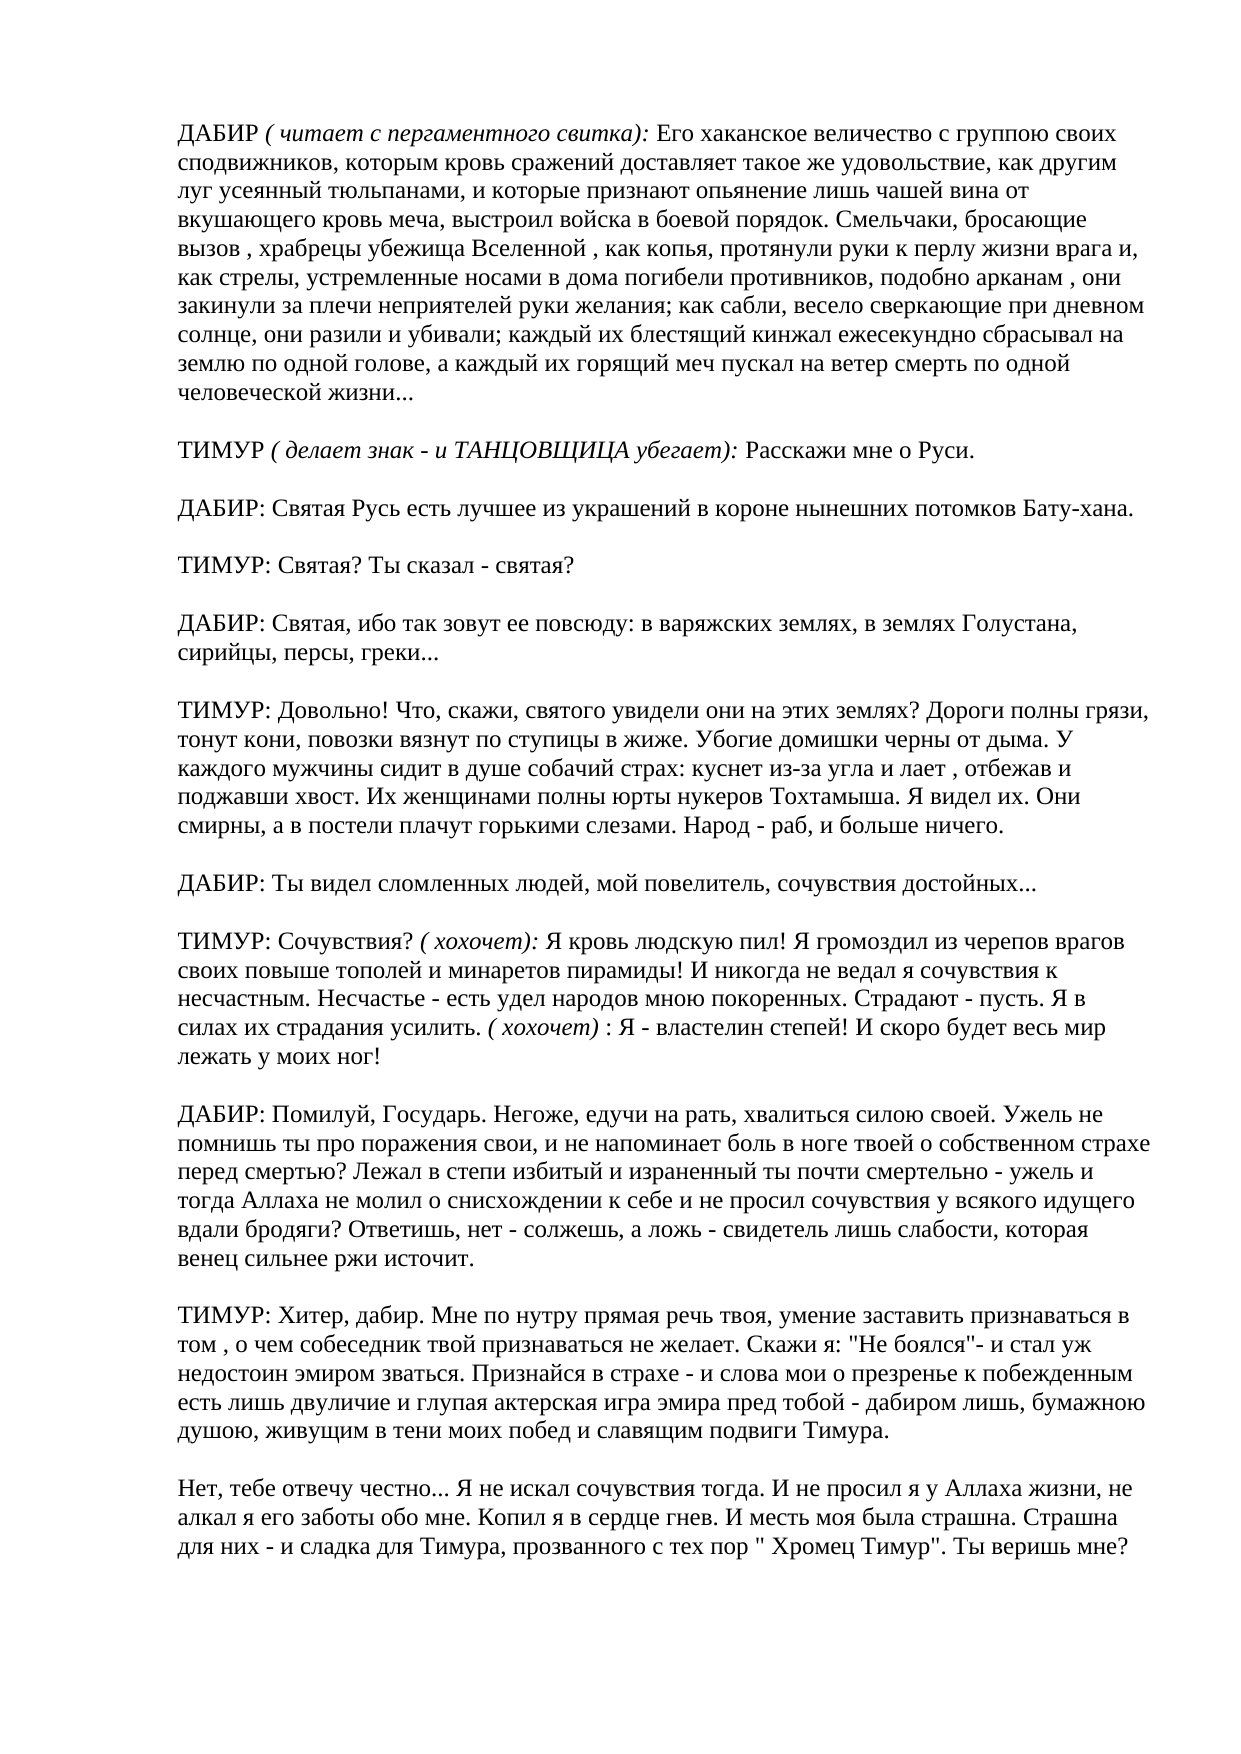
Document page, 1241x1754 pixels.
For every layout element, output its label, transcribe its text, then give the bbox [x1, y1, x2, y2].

text ТИМУР ( делает знак - и ТАНЦОВЩИЦА убегает): Расскажи мне о Руси. [177, 435, 1152, 463]
text ТИМУР: Хитер, дабир. Мне по нутру прямая речь твоя, умение заставить признаваться в том , о чем собеседник твой признаваться не желает. Скажи я: "Не боялся"- и стал уж недостоин эмиром зваться. Признайся в страхе - и слова мои о презренье к побежденным есть лишь двуличие и глупая актерская игра эмира пред тобой - дабиром лишь, бумажною душою, живущим в тени моих побед и славящим подвиги Тимура. [177, 1301, 1152, 1444]
text ТИМУР: Сочувствия? ( хохочет): Я кровь людскую пил! Я громоздил из черепов врагов своих повыше тополей и минаретов пирамиды! И никогда не ведал я сочувствия к несчастным. Несчастье - есть удел народов мною покоренных. Страдают - пусть. Я в силах их страдания усилить. ( хохочет) : Я - властелин степей! И скоро будет весь мир лежать у моих ног! [177, 926, 1152, 1070]
text ТИМУР: Довольно! Что, скажи, святого увидели они на этих землях? Дороги полны грязи, тонут кони, повозки вязнут по ступицы в жиже. Убогие домишки черны от дыма. У каждого мужчины сидит в душе собачий страх: куснет из-за угла и лает , отбежав и поджавши хвост. Их женщинами полны юрты нукеров Тохтамыша. Я видел их. Они смирны, а в постели плачут горькими слезами. Народ - раб, и больше ничего. [177, 695, 1152, 839]
text ДАБИР: Святая Русь есть лучшее из украшений в короне нынешних потомков Бату-хана. [177, 493, 1152, 521]
text Нет, тебе отвечу честно... Я не искал сочувствия тогда. И не просил я у Аллаха жизни, не алкал я его заботы обо мне. Копил я в сердце гнев. И месть моя была страшна. Страшна для них - и сладка для Тимура, прозванного с тех пор " Хромец Тимур". Ты веришь мне? [177, 1473, 1152, 1560]
text ДАБИР: Ты видел сломленных людей, мой повелитель, сочувствия достойных... [177, 868, 1152, 897]
text ДАБИР: Святая, ибо так зовут ее повсюду: в варяжских землях, в землях Голустана, сирийцы, персы, греки... [177, 608, 1152, 666]
text ДАБИР ( читает с пергаментного свитка): Его хаканское величество с группою своих сподвижников, которым кровь сражений доставляет такое же удовольствие, как другим луг усеянный тюльпанами, и которые признают опьянение лишь чашей вина от вкушающего кровь меча, выстроил войска в боевой порядок. Смельчаки, бросающие вызов , храбрецы убежища Вселенной , как копья, протянули руки к перлу жизни врага и, как стрелы, устремленные носами в дома погибели противников, подобно арканам , они закинули за плечи неприятелей руки желания; как сабли, весело сверкающие при дневном солнце, они разили и убивали; каждый их блестящий кинжал ежесекундно сбрасывал на землю по одной голове, а каждый их горящий меч пускал на ветер смерть по одной человеческой жизни... [177, 118, 1152, 406]
text ДАБИР: Помилуй, Государь. Негоже, едучи на рать, хвалиться силою своей. Ужель не помнишь ты про поражения свои, и не напоминает боль в ноге твоей о собственном страхе перед смертью? Лежал в степи избитый и израненный ты почти смертельно - ужель и тогда Аллаха не молил о снисхождении к себе и не просил сочувствия у всякого идущего вдали бродяги? Ответишь, нет - солжешь, а ложь - свидетель лишь слабости, которая венец сильнее ржи источит. [177, 1099, 1152, 1271]
text ТИМУР: Святая? Ты сказал - святая? [177, 551, 1152, 579]
